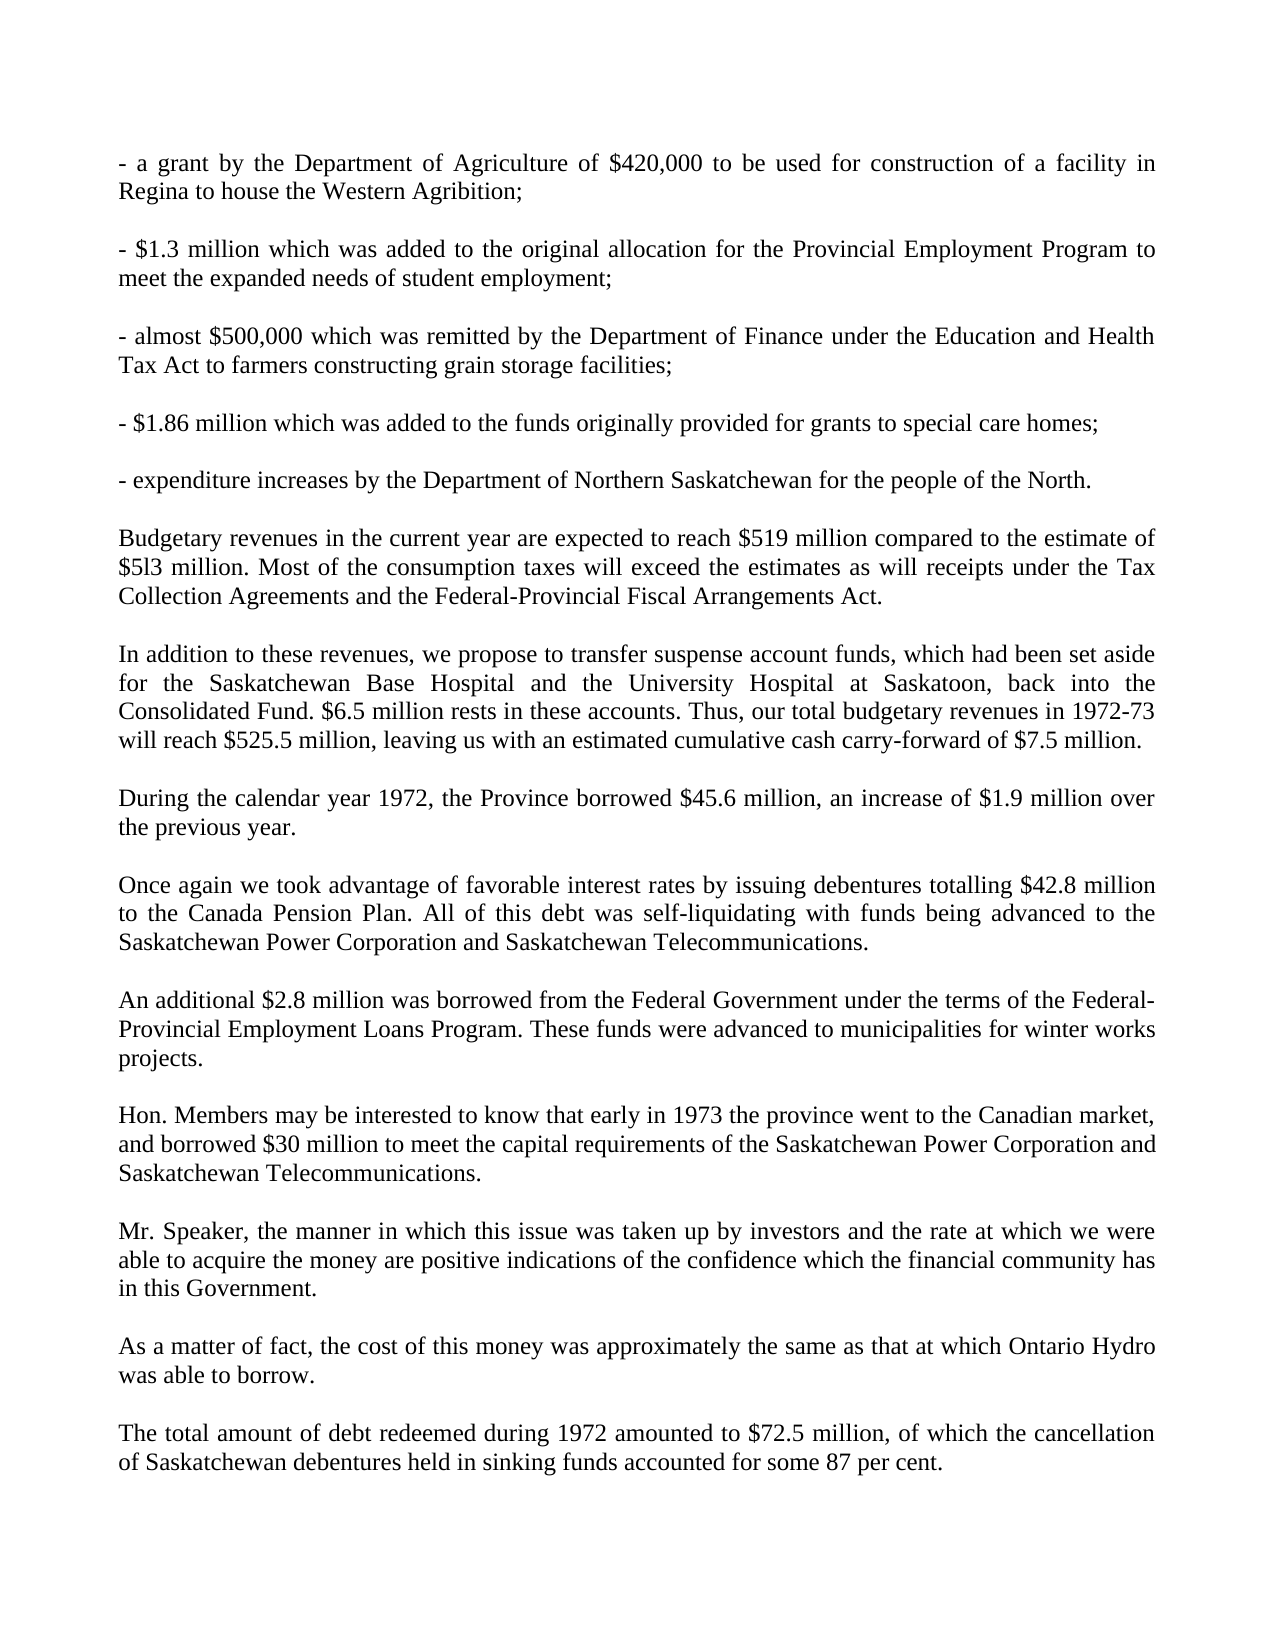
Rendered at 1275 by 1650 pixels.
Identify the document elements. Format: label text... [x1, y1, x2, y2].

text Mr. Speaker, the manner in which this issue was taken up by investors and the rate at which we were able to acquire the money are positive indications of the confidence which the financial community has in this Government. [118, 1216, 1157, 1302]
text - $1.3 million which was added to the original allocation for the Provincial Employment Program to meet the expanded needs of student employment; [118, 234, 1157, 292]
text Hon. Members may be interested to know that early in 1973 the province went to the Canadian market, and borrowed $30 million to meet the capital requirements of the Saskatchewan Power Corporation and Saskatchewan Telecommunications. [118, 1101, 1157, 1187]
text In addition to these revenues, we propose to transfer suspense account funds, which had been set aside for the Saskatchewan Base Hospital and the University Hospital at Saskatoon, back into the Consolidated Fund. $6.5 million rests in these accounts. Thus, our total budgetary revenues in 1972-73 will reach $525.5 million, leaving us with an estimated cumulative cash carry-forward of $7.5 million. [118, 639, 1157, 754]
text - expenditure increases by the Department of Northern Saskatchewan for the people of the North. [118, 466, 1157, 494]
text The total amount of debt redeemed during 1972 amounted to $72.5 million, of which the cancellation of Saskatchewan debentures held in sinking funds accounted for some 87 per cent. [118, 1418, 1157, 1476]
text An additional $2.8 million was borrowed from the Federal Government under the terms of the Federal-Provincial Employment Loans Program. These funds were advanced to municipalities for winter works projects. [118, 985, 1157, 1071]
text - a grant by the Department of Agriculture of $420,000 to be used for construction of a facility in Regina to house the Western Agribition; [118, 148, 1157, 205]
text Budgetary revenues in the current year are expected to reach $519 million compared to the estimate of $5l3 million. Most of the consumption taxes will exceed the estimates as will receipts under the Tax Collection Agreements and the Federal-Provincial Fiscal Arrangements Act. [118, 523, 1157, 610]
text - $1.86 million which was added to the funds originally provided for grants to special care homes; [118, 408, 1157, 436]
text Once again we took advantage of favorable interest rates by issuing debentures totalling $42.8 million to the Canada Pension Plan. All of this debt was self-liquidating with funds being advanced to the Saskatchewan Power Corporation and Saskatchewan Telecommunications. [118, 870, 1157, 956]
text During the calendar year 1972, the Province borrowed $45.6 million, an increase of $1.9 million over the previous year. [118, 783, 1157, 841]
text As a matter of fact, the cost of this money was approximately the same as that at which Ontario Hydro was able to borrow. [118, 1331, 1157, 1389]
text - almost $500,000 which was remitted by the Department of Finance under the Education and Health Tax Act to farmers constructing grain storage facilities; [118, 321, 1157, 378]
